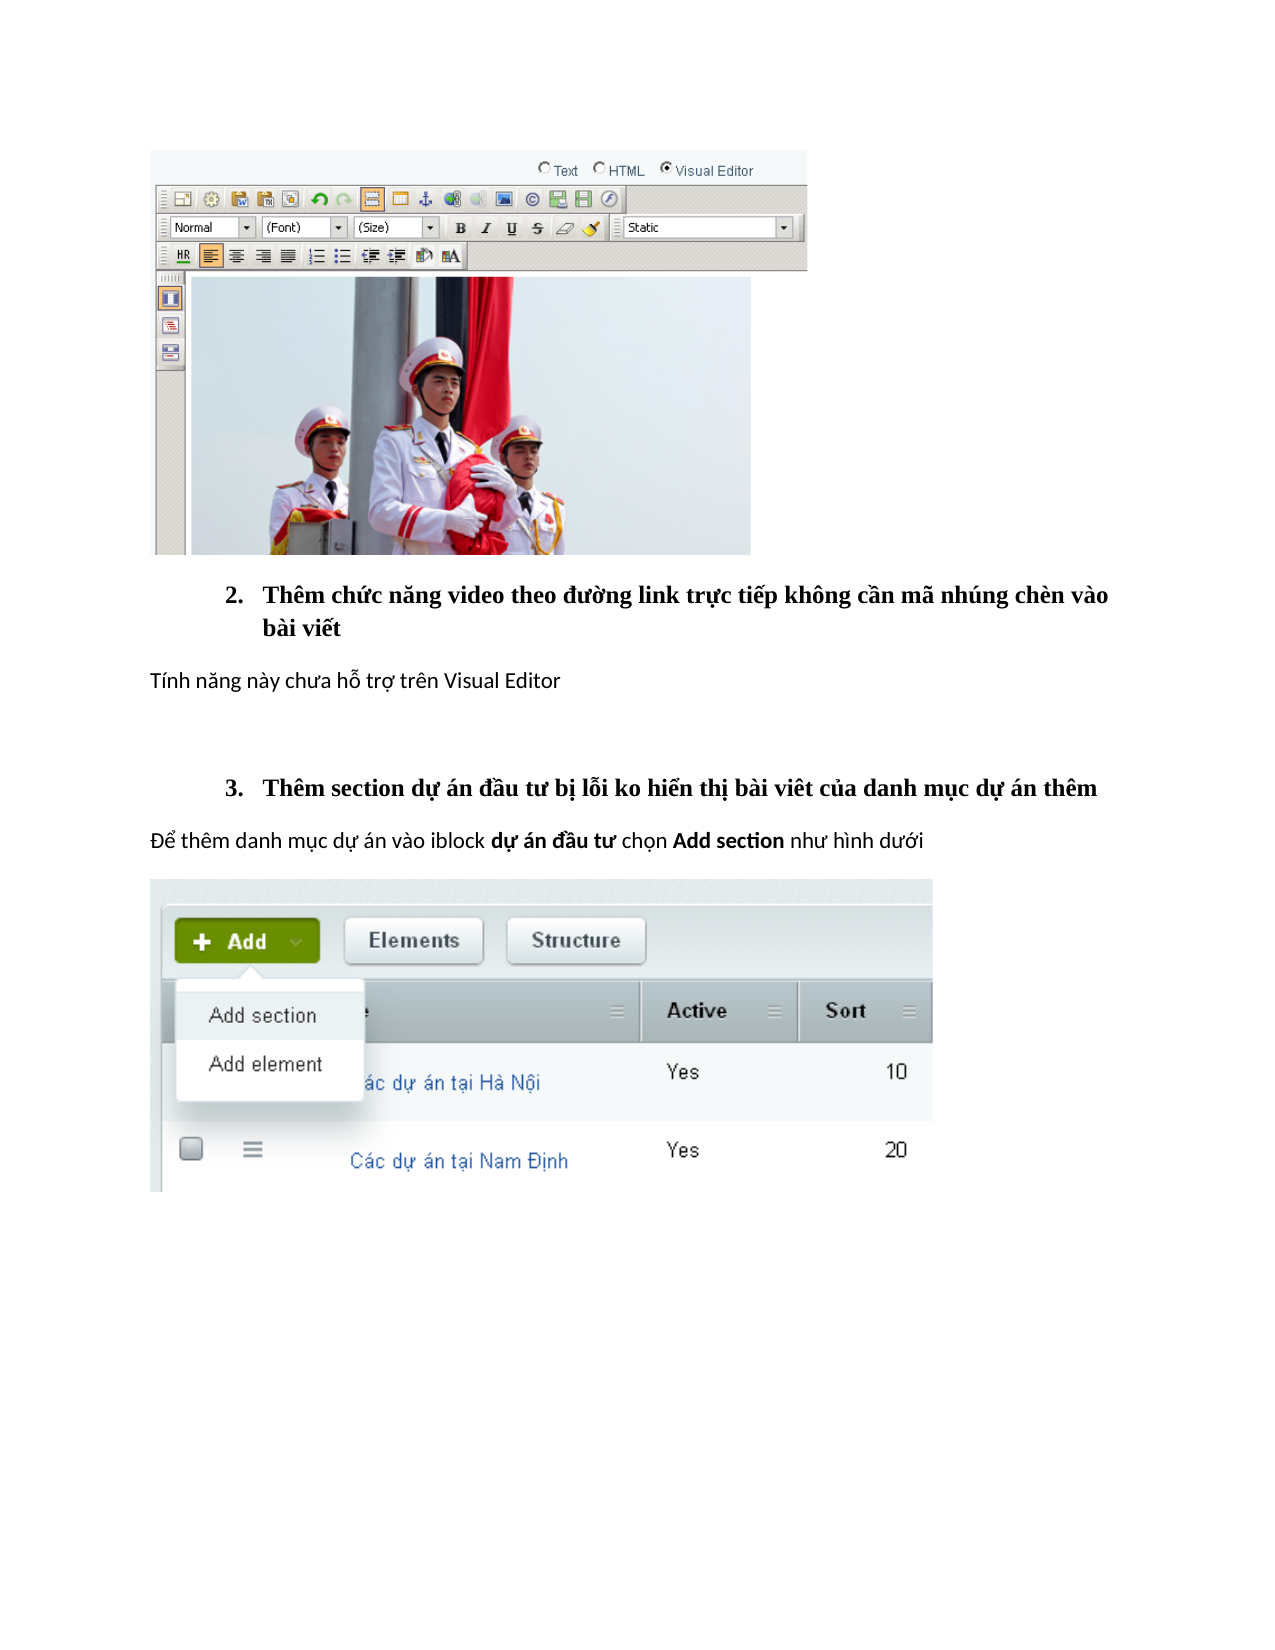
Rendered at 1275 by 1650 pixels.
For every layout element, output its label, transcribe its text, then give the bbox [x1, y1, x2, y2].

picture [150, 150, 808, 555]
text Tính năng này chưa hỗ trợ trên Visual Editor [150, 667, 1125, 694]
list Thêm section dự án đầu tư bị lỗi ko hiển thị bài viêt của danh mục dự án thêm [225, 773, 1125, 801]
text Để thêm danh mục dự án vào iblock dự án đầu tư chọn Add section như hình dưới [150, 826, 1125, 854]
list Thêm chức năng video theo đường link trực tiếp không cần mã nhúng chèn vào bài viết [225, 580, 1125, 641]
picture [150, 879, 933, 1192]
